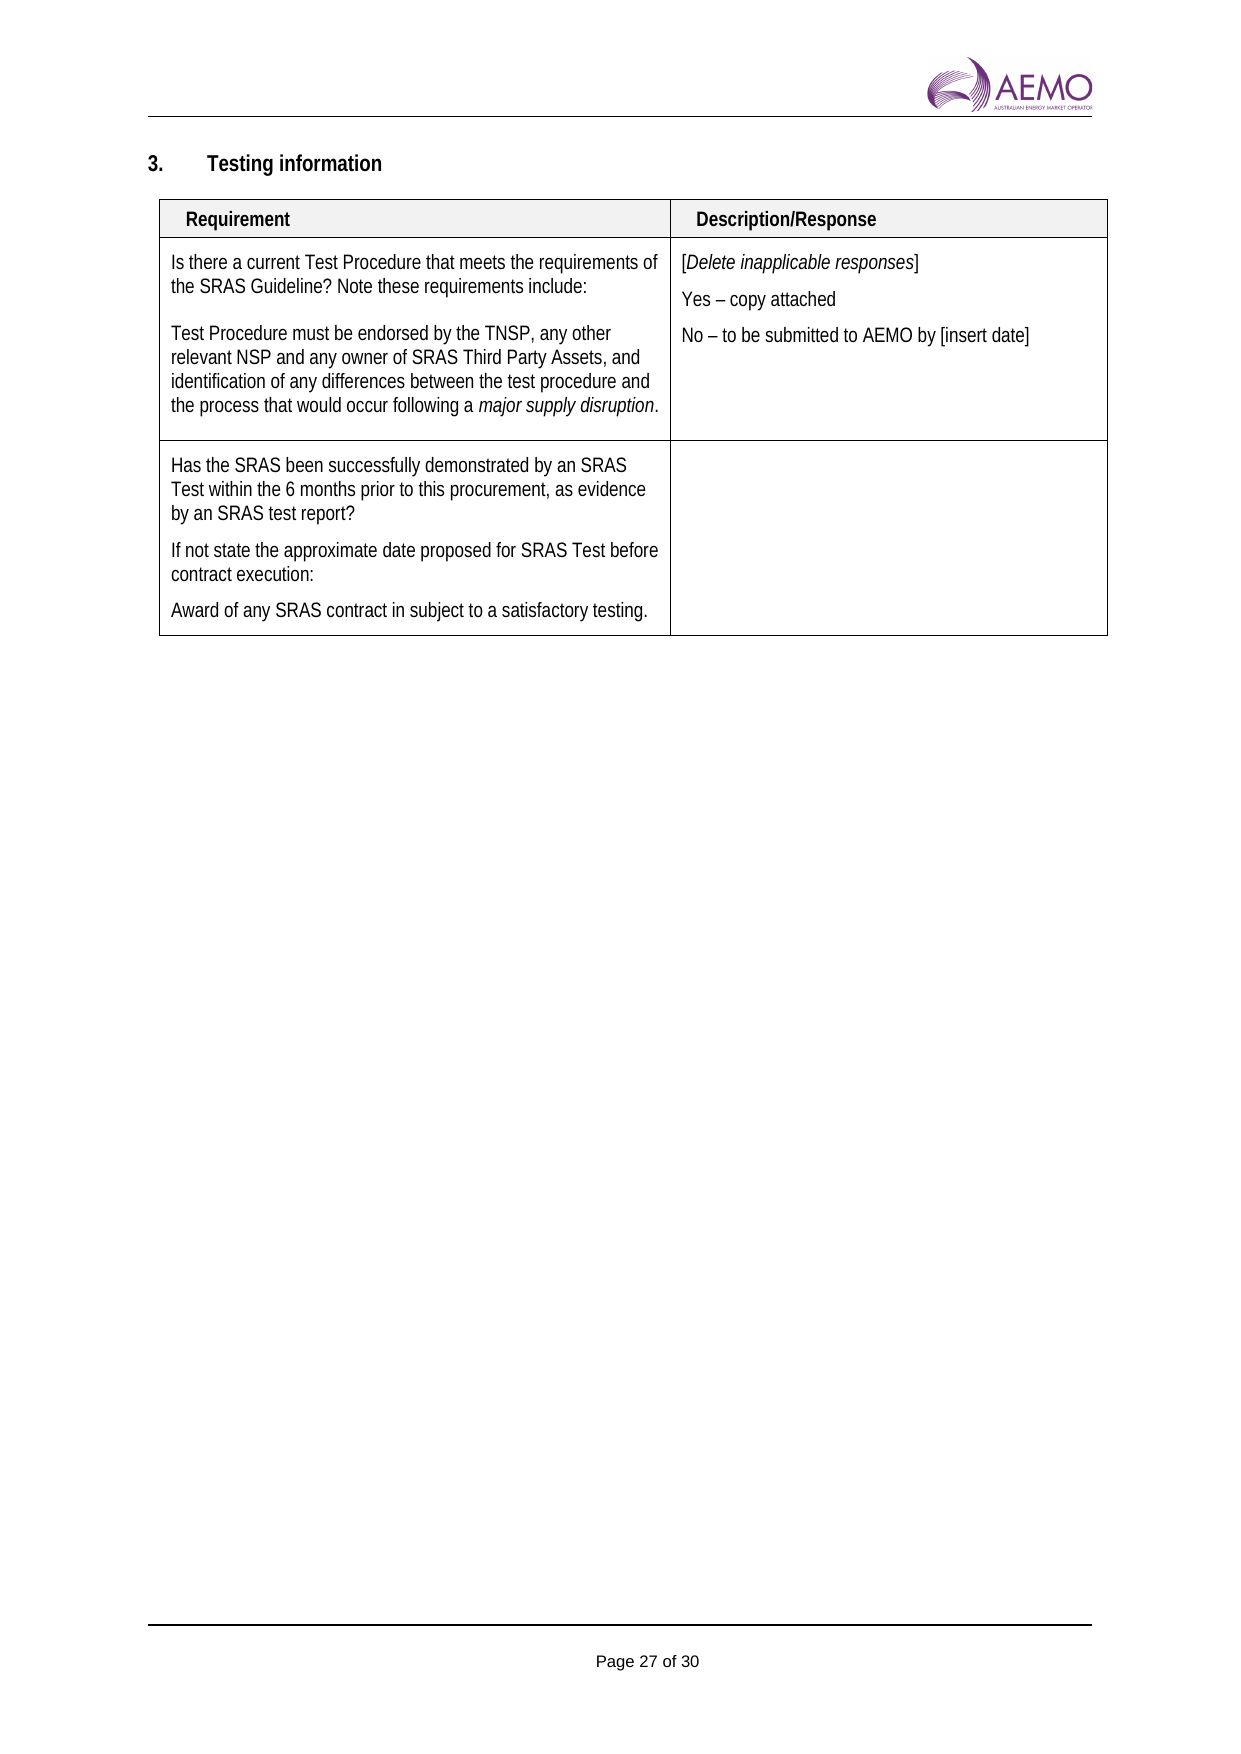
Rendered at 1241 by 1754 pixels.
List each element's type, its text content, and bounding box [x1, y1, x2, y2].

table_cell Has the SRAS been successfully demonstrated by an SRAS Test within the 6 months prior to this procurement, as evidence by an SRAS test report? If not state the approximate date proposed for SRAS Test before contract execution: Award of any SRAS contract in subject to a satisfactory testing. [160, 441, 670, 635]
table_cell Is there a current Test Procedure that meets the requirements of the SRAS Guideline? Note these requirements include: Test Procedure must be endorsed by the TNSP, any other relevant NSP and any owner of SRAS Third Party Assets, and identification of any differences between the test procedure and the process that would occur following a major supply disruption. [160, 238, 670, 440]
table_header Description/Response [671, 200, 1107, 237]
list Testing information [148, 150, 1092, 176]
table_header Requirement [160, 200, 670, 237]
picture [927, 57, 1093, 112]
table_cell [Delete inapplicable responses] Yes – copy attached No – to be submitted to AEMO by [insert date] [671, 238, 1107, 440]
table_cell [671, 441, 1107, 635]
